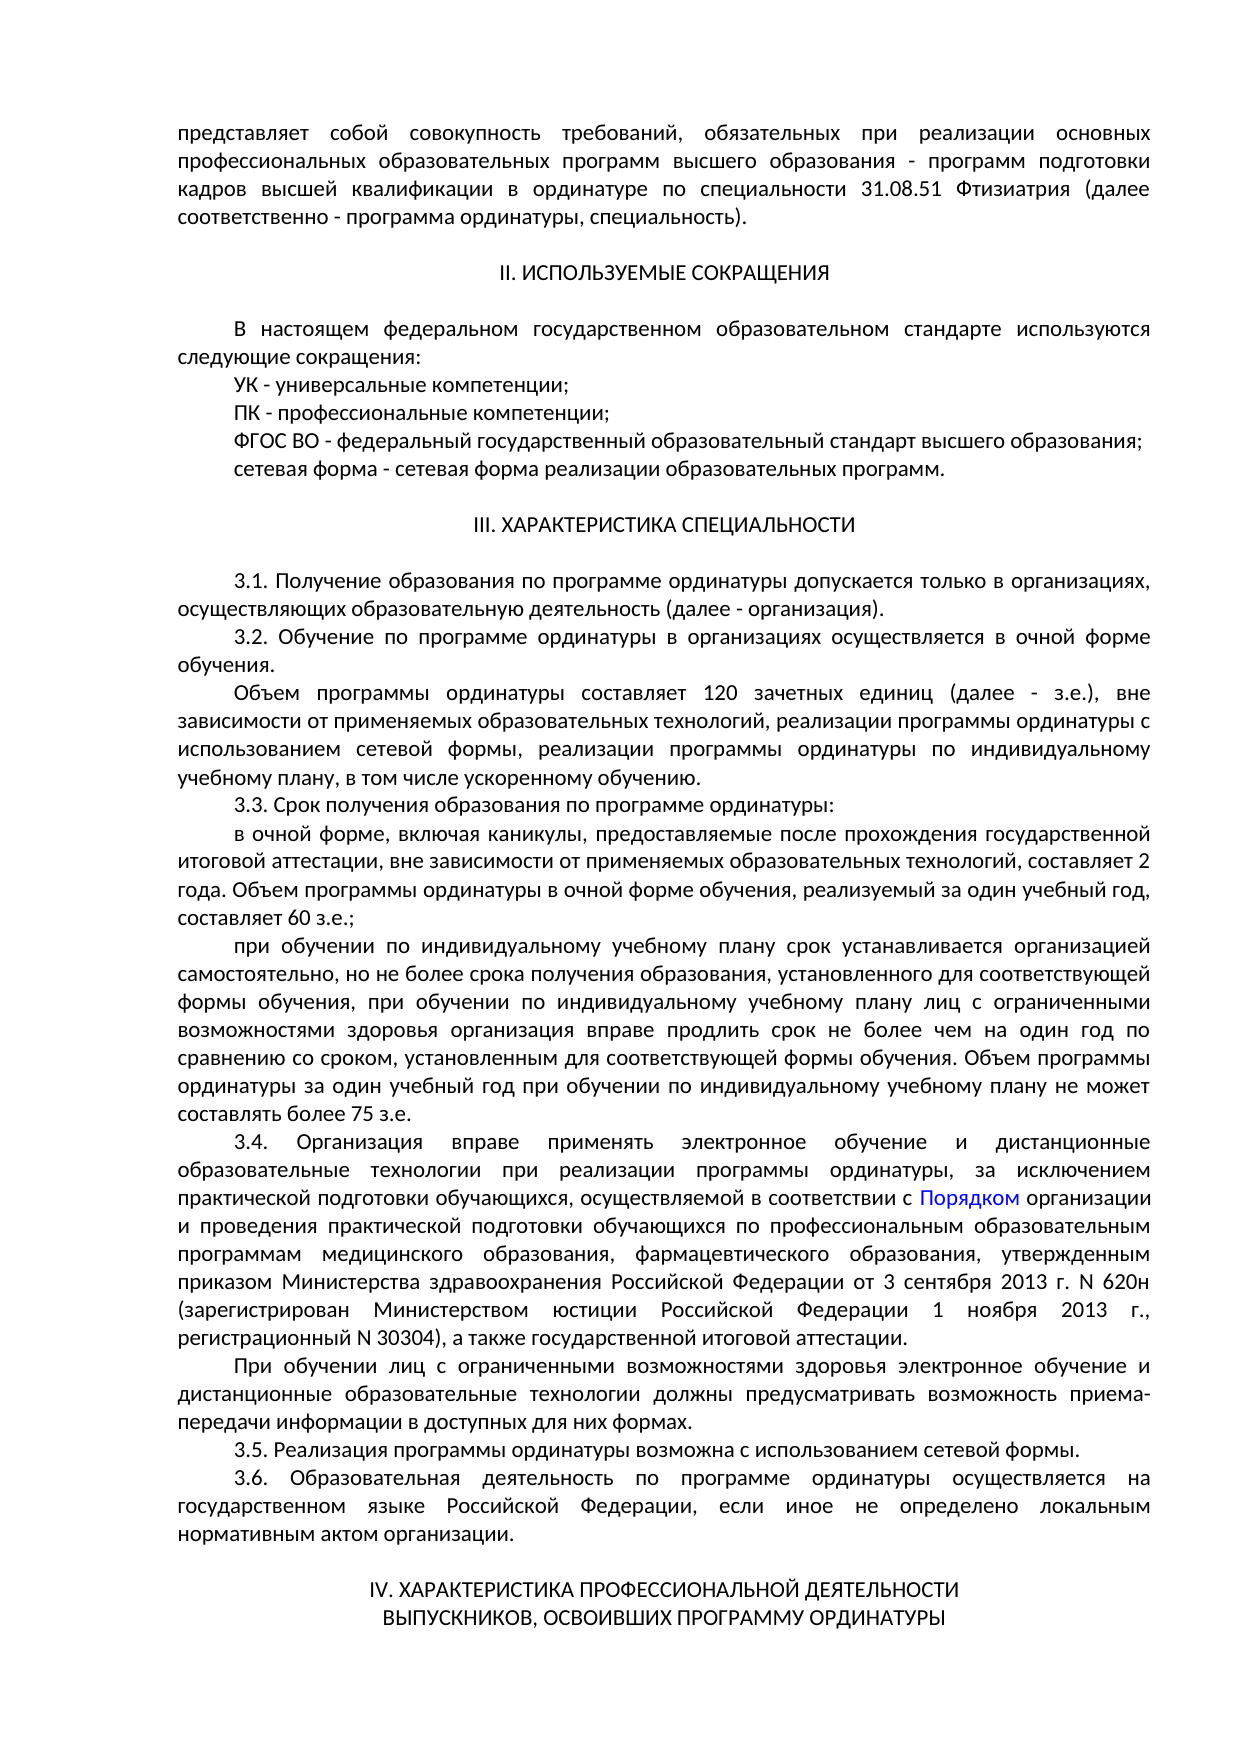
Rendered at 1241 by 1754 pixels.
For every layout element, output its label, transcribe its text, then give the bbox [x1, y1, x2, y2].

text III. ХАРАКТЕРИСТИКА СПЕЦИАЛЬНОСТИ [177, 510, 1152, 538]
text в очной форме, включая каникулы, предоставляемые после прохождения государственной итоговой аттестации, вне зависимости от применяемых образовательных технологий, составляет 2 года. Объем программы ординатуры в очной форме обучения, реализуемый за один учебный год, составляет 60 з.е.; [177, 819, 1152, 931]
text УК - универсальные компетенции; [177, 370, 1152, 398]
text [177, 118, 1152, 230]
text 3.5. Реализация программы ординатуры возможна с использованием сетевой формы. [177, 1435, 1152, 1463]
text При обучении лиц с ограниченными возможностями здоровья электронное обучение и дистанционные образовательные технологии должны предусматривать возможность приема-передачи информации в доступных для них формах. [177, 1351, 1152, 1435]
text 3.2. Обучение по программе ординатуры в организациях осуществляется в очной форме обучения. [177, 622, 1152, 678]
text 3.1. Получение образования по программе ординатуры допускается только в организациях, осуществляющих образовательную деятельность (далее - организация). [177, 566, 1152, 622]
text 3.4. Организация вправе применять электронное обучение и дистанционные образовательные технологии при реализации программы ординатуры, за исключением практической подготовки обучающихся, осуществляемой в соответствии с Порядком организации и проведения практической подготовки обучающихся по профессиональным образовательным программам медицинского образования, фармацевтического образования, утвержденным приказом Министерства здравоохранения Российской Федерации от 3 сентября 2013 г. N 620н (зарегистрирован Министерством юстиции Российской Федерации 1 ноября 2013 г., регистрационный N 30304), а также государственной итоговой аттестации. [177, 1127, 1152, 1351]
text ВЫПУСКНИКОВ, ОСВОИВШИХ ПРОГРАММУ ОРДИНАТУРЫ [177, 1603, 1152, 1631]
text Объем программы ординатуры составляет 120 зачетных единиц (далее - з.е.), вне зависимости от применяемых образовательных технологий, реализации программы ординатуры с использованием сетевой формы, реализации программы ординатуры по индивидуальному учебному плану, в том числе ускоренному обучению. [177, 678, 1152, 791]
text при обучении по индивидуальному учебному плану срок устанавливается организацией самостоятельно, но не более срока получения образования, установленного для соответствующей формы обучения, при обучении по индивидуальному учебному плану лиц с ограниченными возможностями здоровья организация вправе продлить срок не более чем на один год по сравнению со сроком, установленным для соответствующей формы обучения. Объем программы ординатуры за один учебный год при обучении по индивидуальному учебному плану не может составлять более 75 з.е. [177, 931, 1152, 1127]
text 3.3. Срок получения образования по программе ординатуры: [177, 791, 1152, 819]
text IV. ХАРАКТЕРИСТИКА ПРОФЕССИОНАЛЬНОЙ ДЕЯТЕЛЬНОСТИ [177, 1575, 1152, 1603]
text ФГОС ВО - федеральный государственный образовательный стандарт высшего образования; [177, 426, 1152, 454]
text сетевая форма - сетевая форма реализации образовательных программ. [177, 454, 1152, 482]
text ПК - профессиональные компетенции; [177, 398, 1152, 426]
text 3.6. Образовательная деятельность по программе ординатуры осуществляется на государственном языке Российской Федерации, если иное не определено локальным нормативным актом организации. [177, 1463, 1152, 1547]
text В настоящем федеральном государственном образовательном стандарте используются следующие сокращения: [177, 314, 1152, 370]
text II. ИСПОЛЬЗУЕМЫЕ СОКРАЩЕНИЯ [177, 258, 1152, 286]
